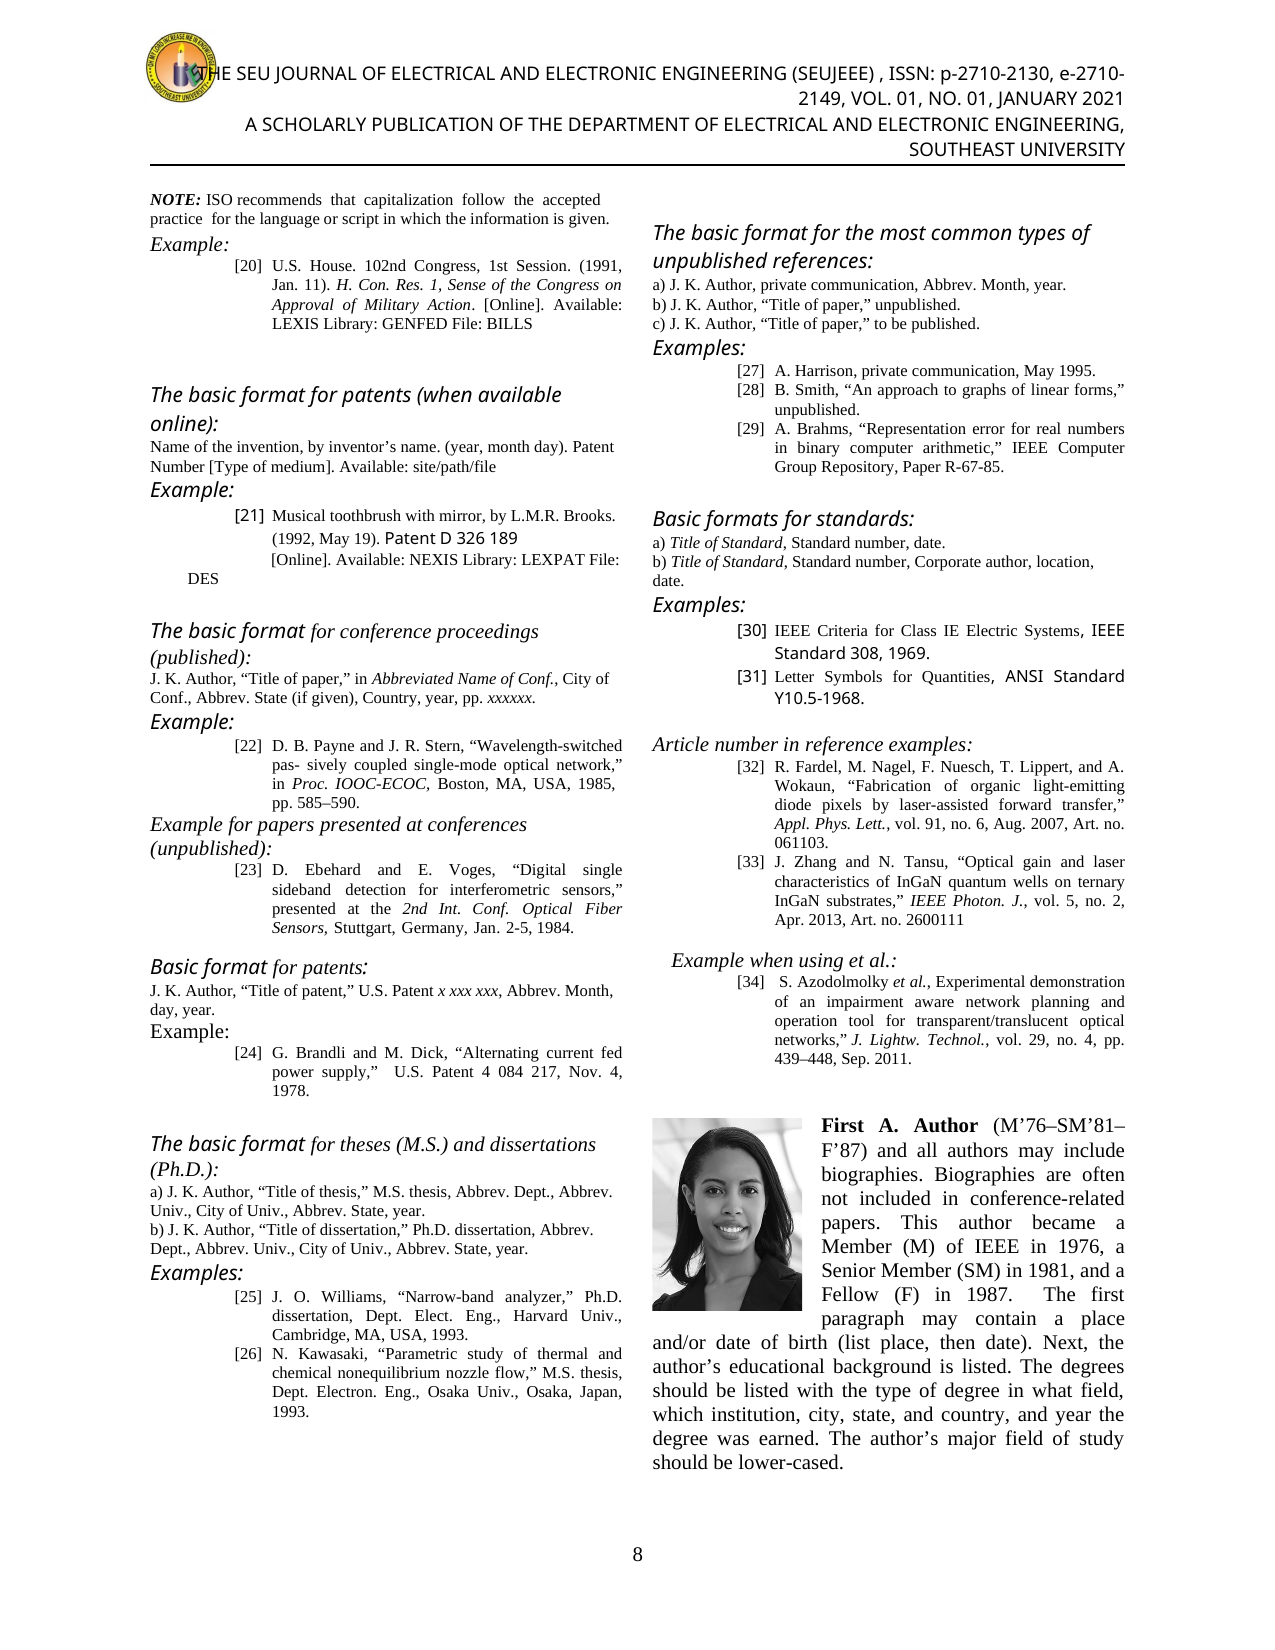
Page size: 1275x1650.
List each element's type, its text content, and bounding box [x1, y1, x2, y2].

text J. K. Author, “Title of paper,” in Abbreviated Name of Conf., City of Conf., Abbrev. State (if given), Country, year, pp. xxxxxx. [150, 669, 622, 707]
text b) J. K. Author, “Title of dissertation,” Ph.D. dissertation, Abbrev. Dept., Abbrev. Univ., City of Univ., Abbrev. State, year. [150, 1220, 622, 1258]
text A. Brahms, “Representation error for real numbers in binary computer arithmetic,” IEEE Computer Group Repository, Paper R-67-85. [737, 418, 1125, 476]
text Basic formats for standards: [652, 504, 1125, 533]
text Example: [150, 1019, 624, 1043]
text S. Azodolmolky et al., Experimental demonstration of an impairment aware network planning and operation tool for transparent/translucent optical networks,” J. Lightw. Technol., vol. 29, no. 4, pp. 439–448, Sep. 2011. [737, 972, 1125, 1068]
text Example: [150, 707, 622, 735]
text Example: [150, 232, 624, 256]
text A. Harrison, private communication, May 1995. [737, 361, 1125, 380]
text The basic format for conference proceedings (published): [150, 616, 624, 669]
text R. Fardel, M. Nagel, F. Nuesch, T. Lippert, and A. Wokaun, “Fabrication of organic light-emitting diode pixels by laser-assisted forward transfer,” Appl. Phys. Lett., vol. 91, no. 6, Aug. 2007, Art. no. 061103. [737, 756, 1125, 852]
text Examples: [652, 333, 1125, 361]
picture [652, 1118, 803, 1311]
text The basic format for the most common types of unpublished references: [652, 190, 1125, 275]
text D. B. Payne and J. R. Stern, “Wavelength-switched pas- sively coupled single-mode optical network,” in Proc. IOOC-ECOC, Boston, MA, USA, 1985, pp. 585–590. [234, 735, 622, 812]
text Article number in reference examples: [652, 732, 1125, 756]
text J. O. Williams, “Narrow-band analyzer,” Ph.D. dissertation, Dept. Elect. Eng., Harvard Univ., Cambridge, MA, USA, 1993. [234, 1286, 622, 1344]
text b) Title of Standard, Standard number, Corporate author, location, date. [652, 552, 1125, 590]
text Examples: [150, 1258, 622, 1286]
text The basic format for theses (M.S.) and dissertations (Ph.D.): [150, 1100, 622, 1181]
text Example for papers presented at conferences (unpublished): [150, 812, 624, 860]
text a) Title of Standard, Standard number, date. [652, 533, 1125, 552]
text G. Brandli and M. Dick, “Alternating current fed power supply,” U.S. Patent 4 084 217, Nov. 4, 1978. [234, 1043, 622, 1100]
list [Online]. Available: NEXIS Library: LEXPAT File: DES [187, 549, 622, 588]
text The basic format for patents (when available online): [150, 380, 622, 437]
list Example when using et al.: [671, 948, 1125, 972]
text B. Smith, “An approach to graphs of linear forms,” unpublished. [737, 380, 1125, 418]
text Example: [150, 476, 622, 504]
text IEEE Criteria for Class IE Electric Systems, IEEE Standard 308, 1969. [737, 619, 1125, 664]
text Name of the invention, by inventor’s name. (year, month day). Patent Number [Type of medium]. Available: site/path/file [150, 437, 622, 476]
text Letter Symbols for Quantities, ANSI Standard Y10.5-1968. [737, 664, 1125, 710]
text J. K. Author, “Title of patent,” U.S. Patent x xxx xxx, Abbrev. Month, day, year. [150, 981, 622, 1019]
text J. Zhang and N. Tansu, “Optical gain and laser characteristics of InGaN quantum wells on ternary InGaN substrates,” IEEE Photon. J., vol. 5, no. 2, Apr. 2013, Art. no. 2600111 [737, 852, 1125, 929]
text NOTE: ISO recommends that capitalization follow the accepted practice for the language or script in which the information is given. [150, 190, 622, 228]
text U.S. House. 102nd Congress, 1st Session. (1991, Jan. 11). H. Con. Res. 1, Sense of the Congress on Approval of Military Action. [Online]. Available: LEXIS Library: GENFED File: BILLS [234, 256, 622, 333]
text Musical toothbrush with mirror, by L.M.R. Brooks. (1992, May 19). Patent D 326 189 [234, 504, 622, 549]
text Basic format for patents: [150, 952, 622, 981]
text a) J. K. Author, “Title of thesis,” M.S. thesis, Abbrev. Dept., Abbrev. Univ., City of Univ., Abbrev. State, year. [150, 1181, 622, 1220]
picture [143, 29, 219, 105]
text N. Kawasaki, “Parametric study of thermal and chemical nonequilibrium nozzle flow,” M.S. thesis, Dept. Electron. Eng., Osaka Univ., Osaka, Japan, 1993. [234, 1344, 622, 1421]
text b) J. K. Author, “Title of paper,” unpublished. [652, 294, 1125, 313]
text First A. Author (M’76–SM’81–F’87) and all authors may include biographies. Biographies are often not included in conference-related papers. This author became a Member (M) of IEEE in 1976, a Senior Member (SM) in 1981, and a Fellow (F) in 1987. The first paragraph may contain a place and/or date of birth (list place, then date). Next, the author’s educational background is listed. The degrees should be listed with the type of degree in what field, which institution, city, state, and country, and year the degree was earned. The author’s major field of study should be lower-cased. [652, 1113, 1125, 1474]
text Examples: [652, 590, 1125, 619]
text c) J. K. Author, “Title of paper,” to be published. [652, 313, 1125, 333]
text D. Ebehard and E. Voges, “Digital single sideband detection for interferometric sensors,” presented at the 2nd Int. Conf. Optical Fiber Sensors, Stuttgart, Germany, Jan. 2-5, 1984. [234, 860, 622, 937]
text a) J. K. Author, private communication, Abbrev. Month, year. [652, 275, 1125, 294]
